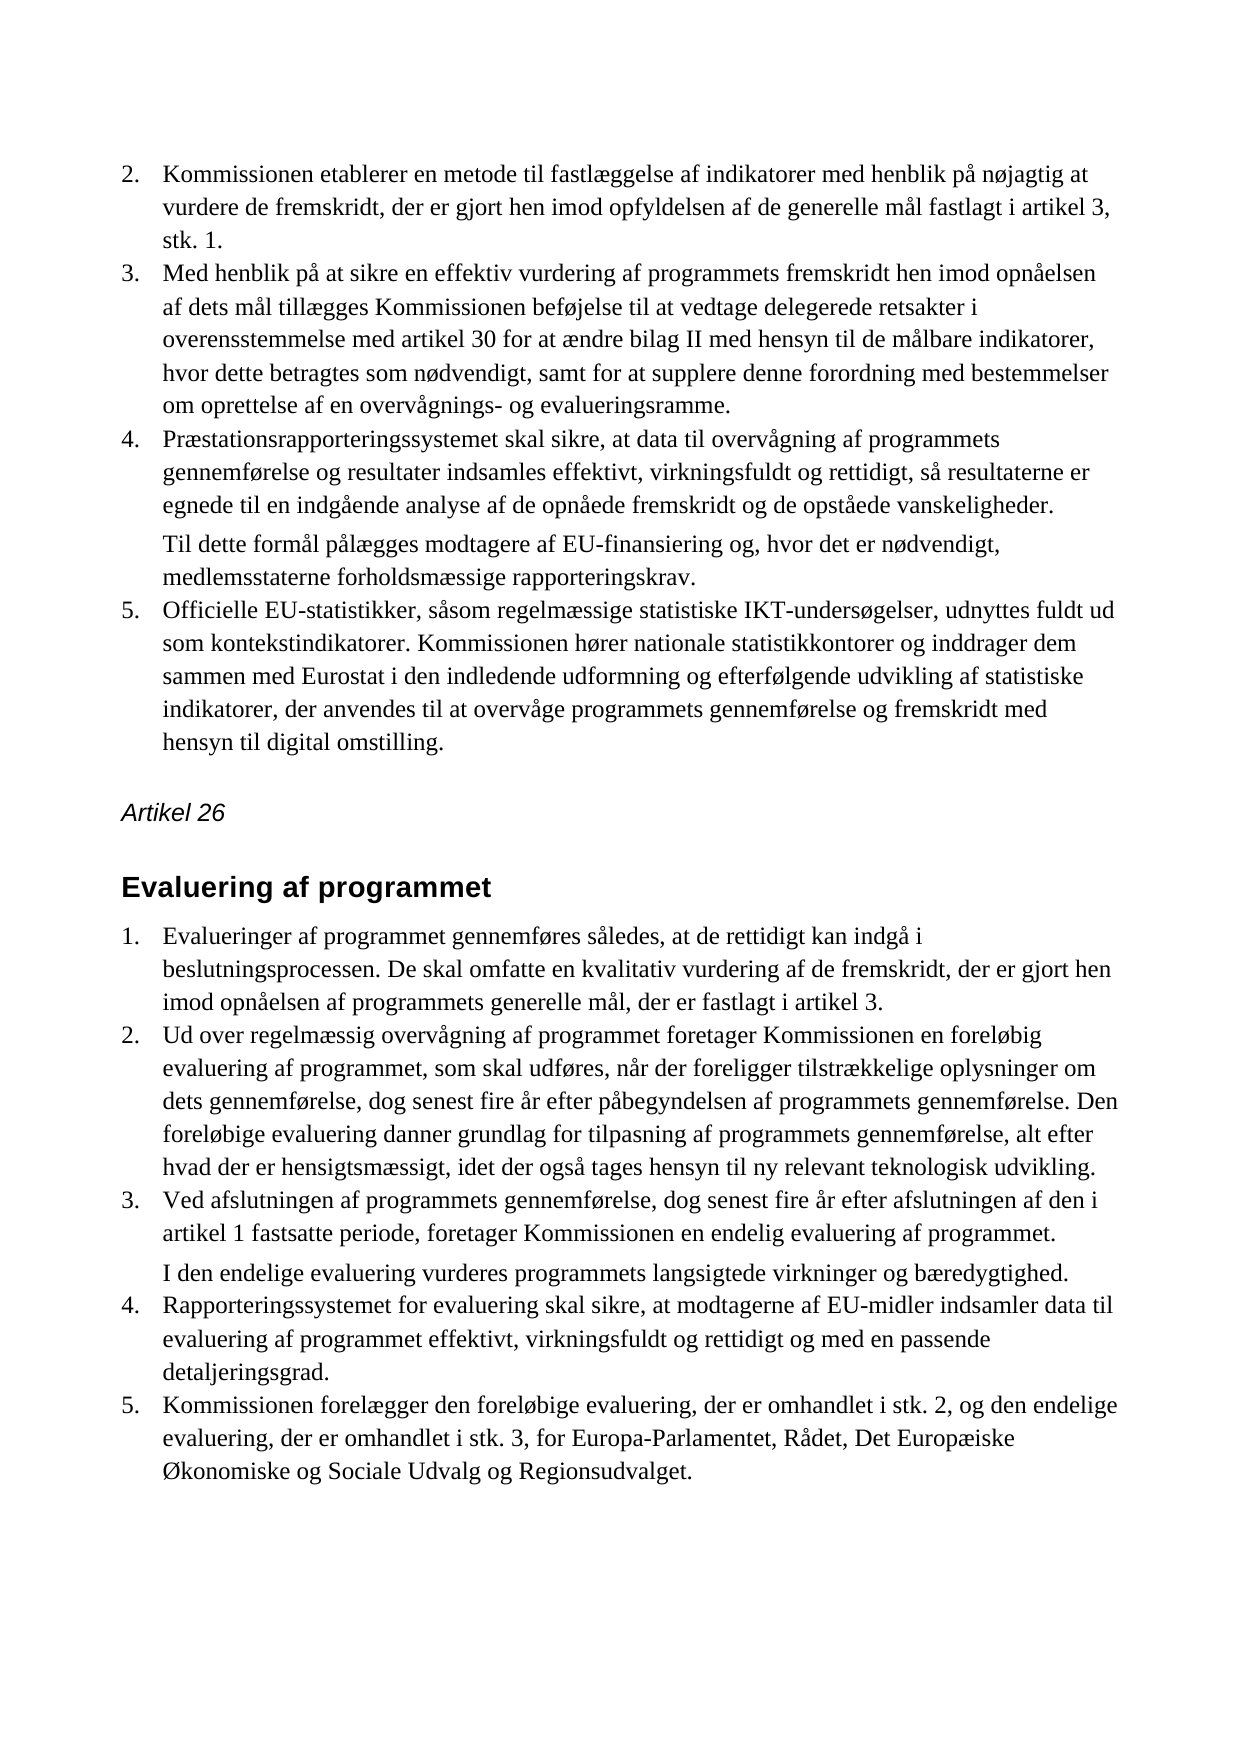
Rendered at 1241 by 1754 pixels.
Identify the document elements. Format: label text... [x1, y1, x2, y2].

list 1. Evalueringer af programmet gennemføres således, at de rettidigt kan indgå i beslutningsprocessen. De skal omfatte en kvalitativ vurdering af de fremskridt, der er gjort hen imod opnåelsen af programmets generelle mål, der er fastlagt i artikel 3. [121, 921, 1119, 1016]
list 3. Med henblik på at sikre en effektiv vurdering af programmets fremskridt hen imod opnåelsen af dets mål tillægges Kommissionen beføjelse til at vedtage delegerede retsakter i overensstemmelse med artikel 30 for at ændre bilag II med hensyn til de målbare indikatorer, hvor dette betragtes som nødvendigt, samt for at supplere denne forordning med bestemmelser om oprettelse af en overvågnings- og evalueringsramme. [121, 258, 1119, 419]
text Artikel 26 [121, 798, 1119, 826]
list 3. Ved afslutningen af programmets gennemførelse, dog senest fire år efter afslutningen af den i artikel 1 fastsatte periode, foretager Kommissionen en endelig evaluering af programmet. [121, 1185, 1119, 1247]
list 4. Præstationsrapporteringssystemet skal sikre, at data til overvågning af programmets gennemførelse og resultater indsamles effektivt, virkningsfuldt og rettidigt, så resultaterne er egnede til en indgående analyse af de opnåede fremskridt og de opståede vanskeligheder. [121, 424, 1119, 518]
subtitle Evaluering af programmet [121, 870, 1119, 904]
list Til dette formål pålægges modtagere af EU-finansiering og, hvor det er nødvendigt, medlemsstaterne forholdsmæssige rapporteringskrav. [162, 529, 1119, 591]
list 5. Officielle EU-statistikker, såsom regelmæssige statistiske IKT-undersøgelser, udnyttes fuldt ud som kontekstindikatorer. Kommissionen hører nationale statistikkontorer og inddrager dem sammen med Eurostat i den indledende udformning og efterfølgende udvikling af statistiske indikatorer, der anvendes til at overvåge programmets gennemførelse og fremskridt med hensyn til digital omstilling. [121, 595, 1119, 756]
list 4. Rapporteringssystemet for evaluering skal sikre, at modtagerne af EU-midler indsamler data til evaluering af programmet effektivt, virkningsfuldt og rettidigt og med en passende detaljeringsgrad. [121, 1291, 1119, 1385]
list 2. Kommissionen etablerer en metode til fastlæggelse af indikatorer med henblik på nøjagtig at vurdere de fremskridt, der er gjort hen imod opfyldelsen af de generelle mål fastlagt i artikel 3, stk. 1. [121, 159, 1119, 254]
list I den endelige evaluering vurderes programmets langsigtede virkninger og bæredygtighed. [162, 1258, 1119, 1286]
list 2. Ud over regelmæssig overvågning af programmet foretager Kommissionen en foreløbig evaluering af programmet, som skal udføres, når der foreligger tilstrækkelige oplysninger om dets gennemførelse, dog senest fire år efter påbegyndelsen af programmets gennemførelse. Den foreløbige evaluering danner grundlag for tilpasning af programmets gennemførelse, alt efter hvad der er hensigtsmæssigt, idet der også tages hensyn til ny relevant teknologisk udvikling. [121, 1020, 1119, 1181]
list 5. Kommissionen forelægger den foreløbige evaluering, der er omhandlet i stk. 2, og den endelige evaluering, der er omhandlet i stk. 3, for Europa-Parlamentet, Rådet, Det Europæiske Økonomiske og Sociale Udvalg og Regionsudvalget. [121, 1390, 1119, 1484]
